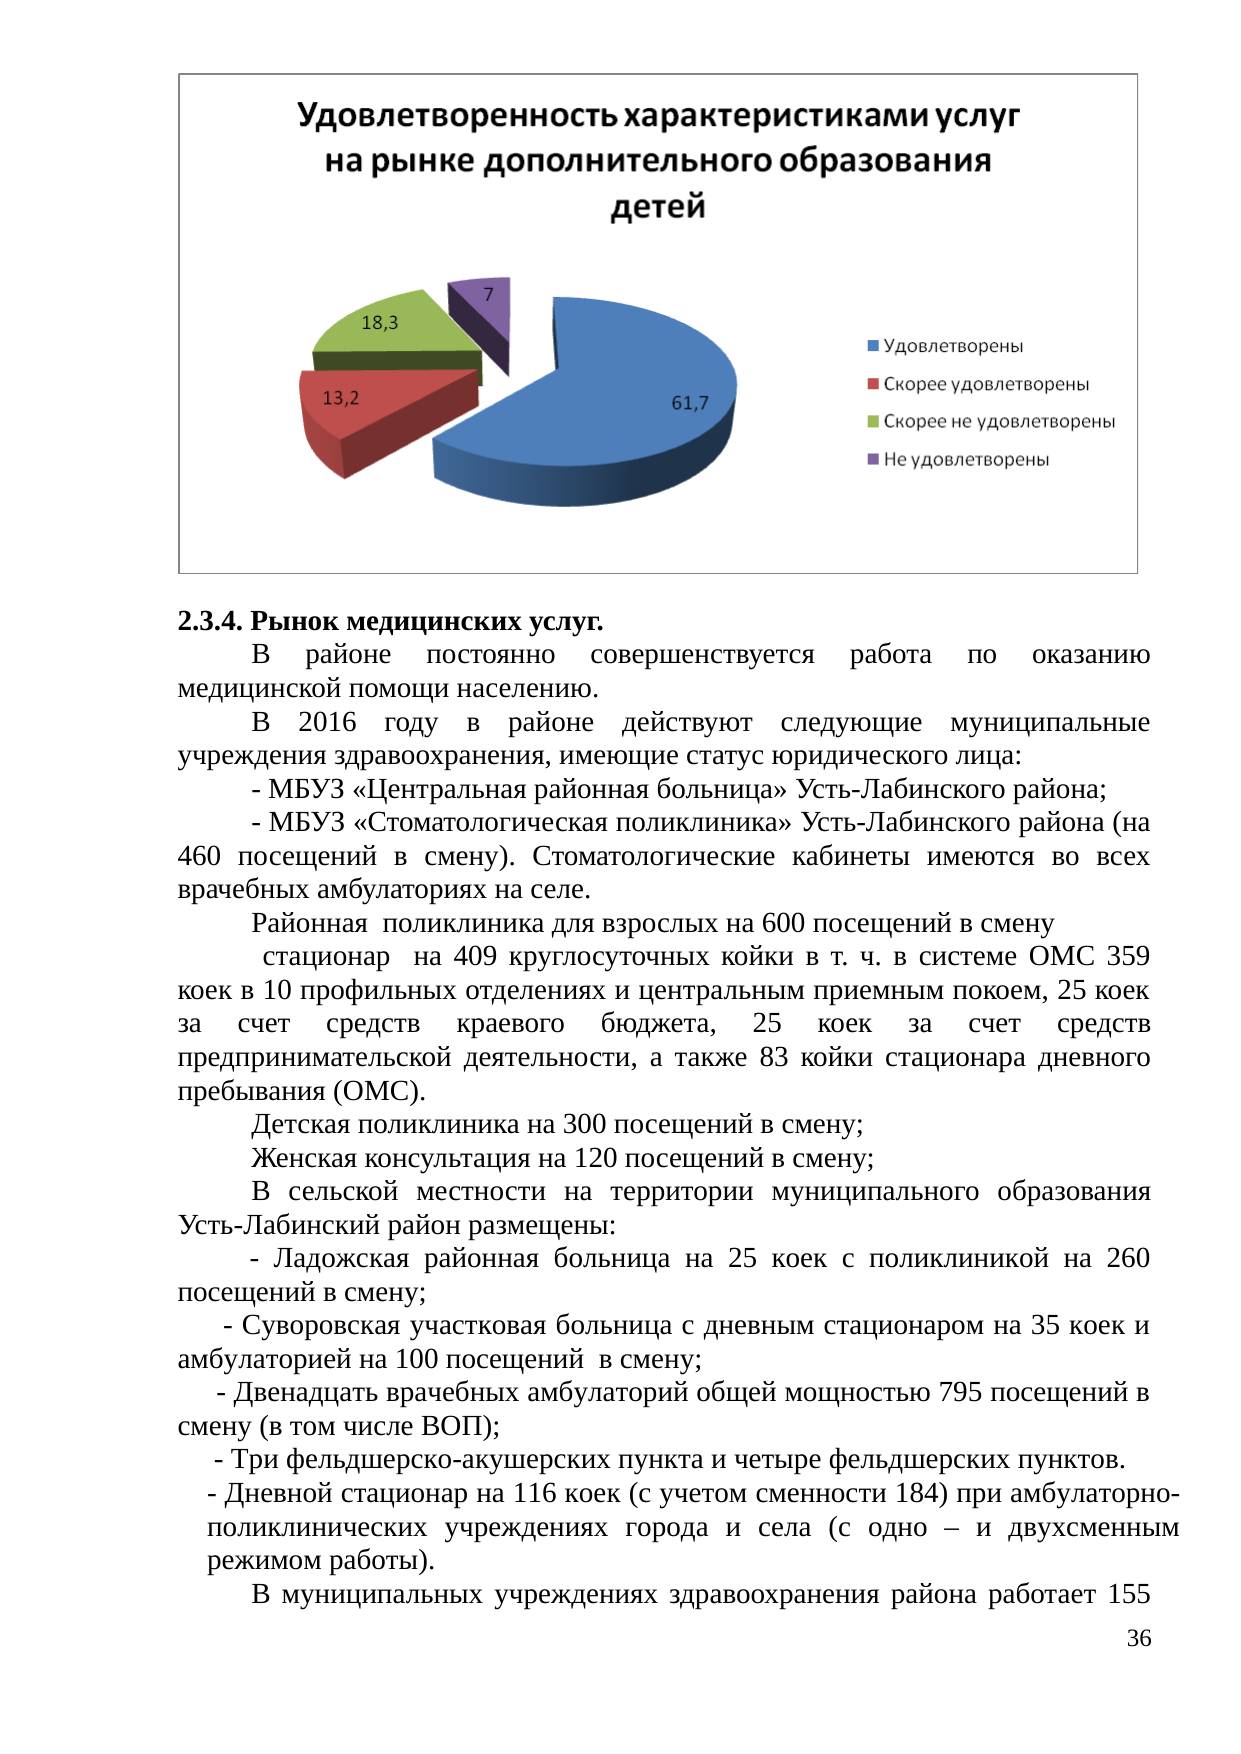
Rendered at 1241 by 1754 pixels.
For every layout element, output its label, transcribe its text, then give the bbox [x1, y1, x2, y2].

text В сельской местности на территории муниципального образования Усть-Лабинский район размещены: [177, 1173, 1152, 1240]
text Женская консультация на 120 посещений в смену; [251, 1140, 1152, 1173]
list - Суворовская участковая больница с дневным стационаром на 35 коек и амбулаторией на 100 посещений в смену; [177, 1307, 1152, 1374]
list - Ладожская районная больница на 25 коек с поликлиникой на 260 посещений в смену; [177, 1240, 1152, 1307]
text стационар на 409 круглосуточных койки в т. ч. в системе ОМС 359 коек в 10 профильных отделениях и центральным приемным покоем, 25 коек за счет средств краевого бюджета, 25 коек за счет средств предпринимательской деятельности, а также 83 койки стационара дневного пребывания (ОМС). [177, 938, 1152, 1106]
text Детская поликлиника на 300 посещений в смену; [251, 1106, 1152, 1140]
list - Дневной стационар на 116 коек (с учетом сменности 184) при амбулаторно-поликлинических учреждениях города и села (с одно – и двухсменным режимом работы). [207, 1475, 1181, 1576]
text В 2016 году в районе действуют следующие муниципальные учреждения здравоохранения, имеющие статус юридического лица: [177, 704, 1152, 771]
list - Двенадцать врачебных амбулаторий общей мощностью 795 посещений в смену (в том числе ВОП); [177, 1374, 1152, 1442]
text В районе постоянно совершенствуется работа по оказанию медицинской помощи населению. [177, 637, 1152, 704]
text 2.3.4. Рынок медицинских услуг. [177, 603, 1152, 637]
list - Три фельдшерско-акушерских пункта и четыре фельдшерских пунктов. [177, 1442, 1152, 1475]
text Районная поликлиника для взрослых на 600 посещений в смену [177, 905, 1152, 938]
text - МБУЗ «Центральная районная больница» Усть-Лабинского района; [177, 771, 1152, 804]
picture [177, 73, 1139, 574]
text - МБУЗ «Стоматологическая поликлиника» Усть-Лабинского района (на 460 посещений в смену). Стоматологические кабинеты имеются во всех врачебных амбулаториях на селе. [177, 804, 1152, 905]
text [177, 1576, 1152, 1609]
